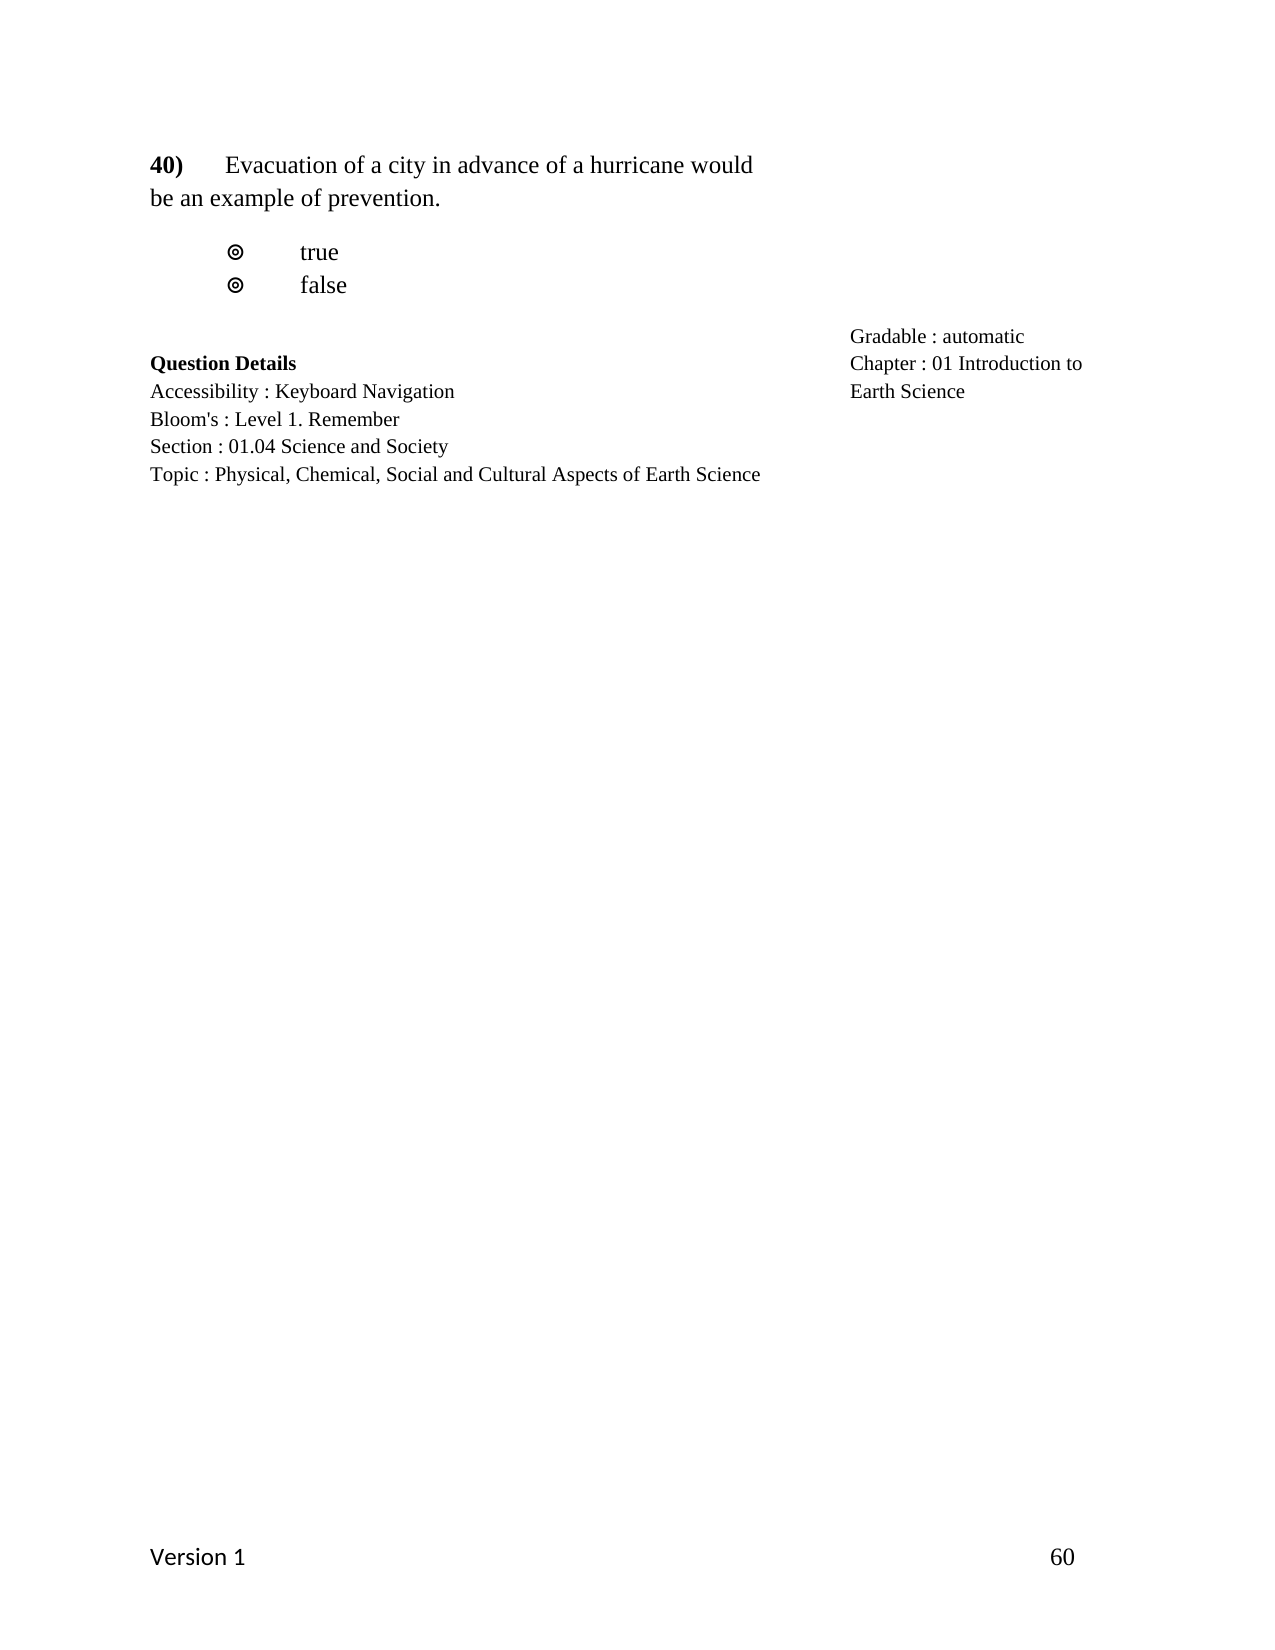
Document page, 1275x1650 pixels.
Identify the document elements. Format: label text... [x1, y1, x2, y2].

text ⊚ true ⊚ false [150, 237, 775, 299]
text Question Details Accessibility : Keyboard Navigation Bloom's : Level 1. Remember Section : 01.04 Science and Society Topic : Physical, Chemical, Social and Cultural Aspects of Earth Science Gradable : automatic Chapter : 01 Introduction to Earth Science [150, 324, 775, 486]
text Question Details Accessibility : Keyboard Navigation Bloom's : Level 1. Remember Section : 01.04 Science and Society Topic : Physical, Chemical, Social and Cultural Aspects of Earth Science Gradable : automatic Chapter : 01 Introduction to Earth Science [850, 324, 1125, 403]
text 40) Evacuation of a city in advance of a hurricane would be an example of prevention. [150, 150, 775, 212]
